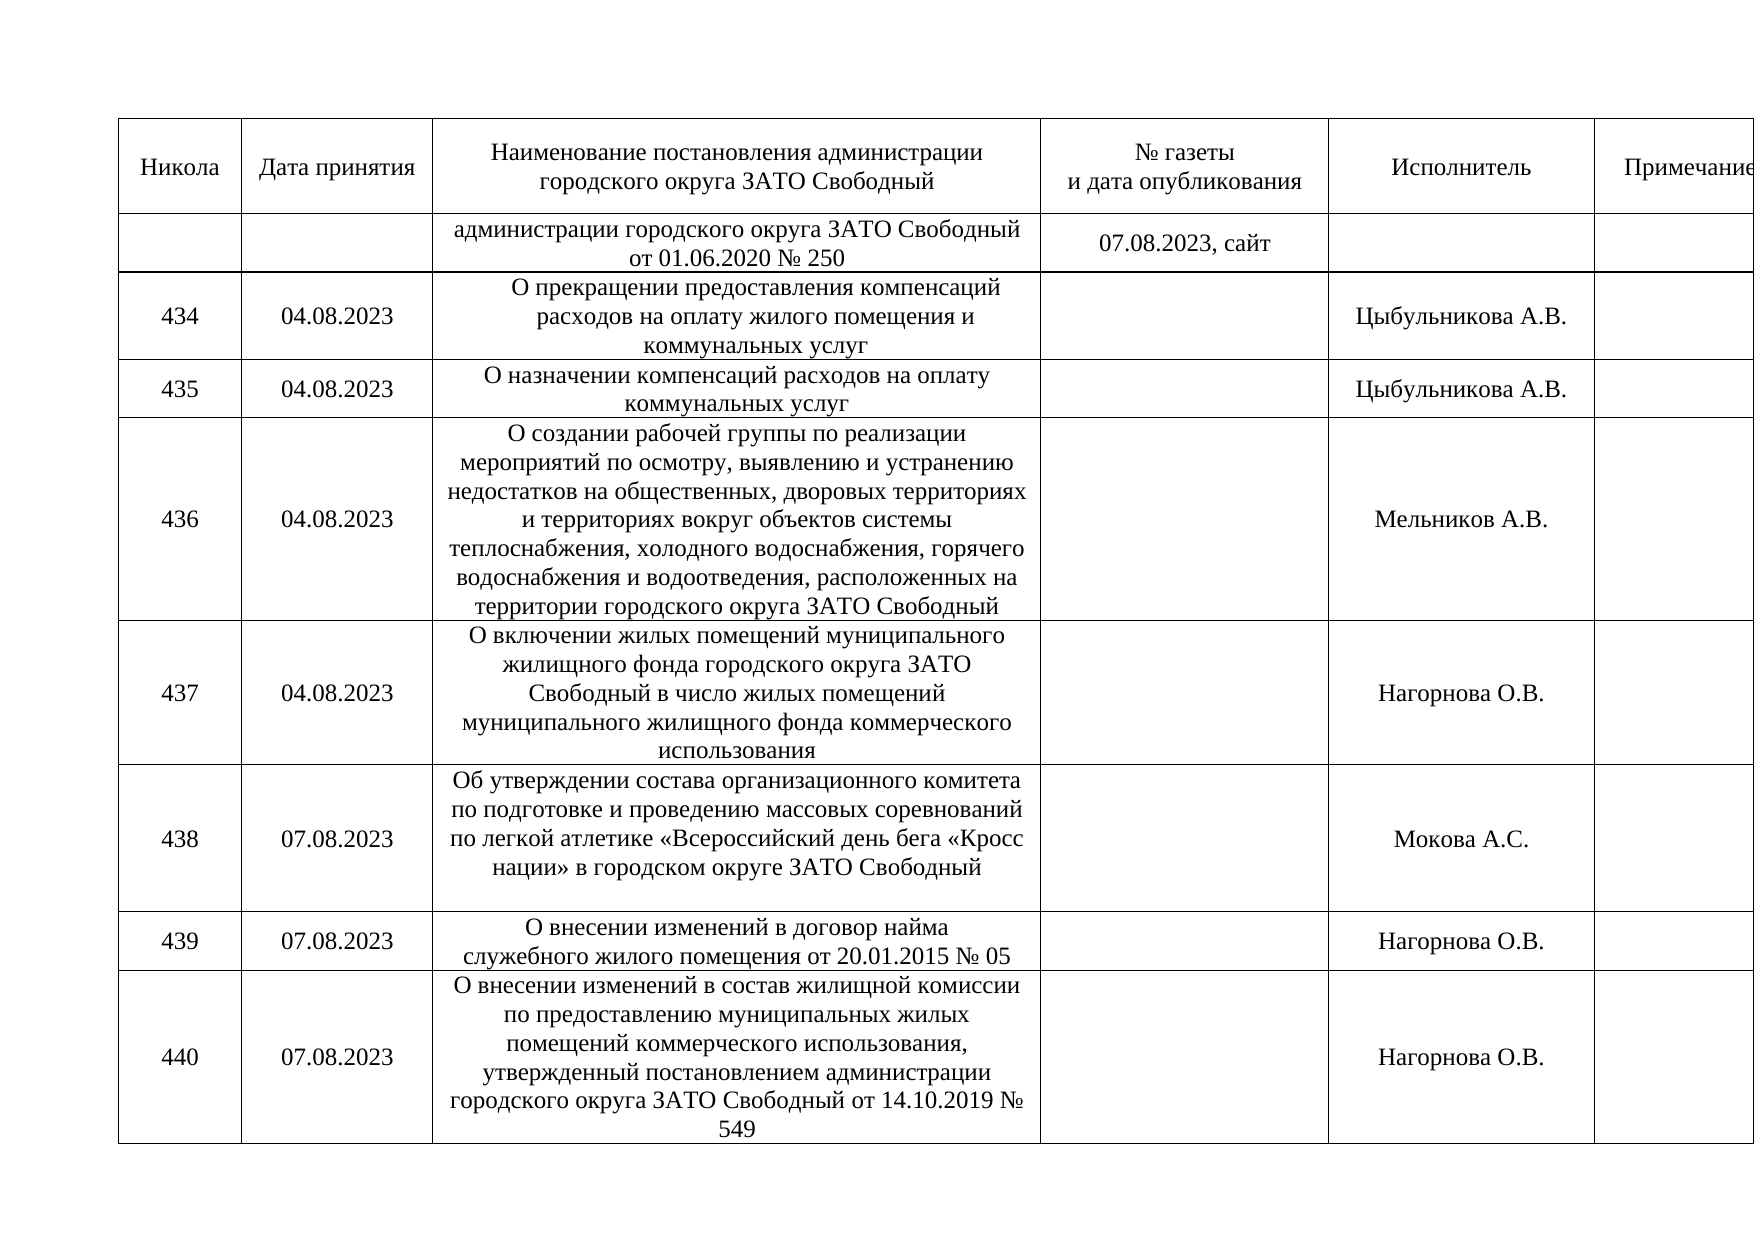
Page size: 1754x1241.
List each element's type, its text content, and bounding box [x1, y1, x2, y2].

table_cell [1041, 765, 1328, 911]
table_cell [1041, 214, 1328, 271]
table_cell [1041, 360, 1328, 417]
table_header № газеты и дата опубликования [1041, 119, 1328, 213]
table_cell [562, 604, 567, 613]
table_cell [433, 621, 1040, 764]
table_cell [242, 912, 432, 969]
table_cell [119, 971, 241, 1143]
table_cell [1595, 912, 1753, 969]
table_header Наименование постановления администрации городского округа ЗАТО Свободный [433, 119, 1040, 213]
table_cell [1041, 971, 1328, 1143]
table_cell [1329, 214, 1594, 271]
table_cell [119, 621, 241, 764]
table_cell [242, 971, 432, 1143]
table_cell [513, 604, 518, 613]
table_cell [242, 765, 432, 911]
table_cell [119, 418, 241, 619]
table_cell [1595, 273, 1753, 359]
table_header Никола [119, 119, 241, 213]
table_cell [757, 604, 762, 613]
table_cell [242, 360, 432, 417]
table_header Примечание [1595, 119, 1753, 213]
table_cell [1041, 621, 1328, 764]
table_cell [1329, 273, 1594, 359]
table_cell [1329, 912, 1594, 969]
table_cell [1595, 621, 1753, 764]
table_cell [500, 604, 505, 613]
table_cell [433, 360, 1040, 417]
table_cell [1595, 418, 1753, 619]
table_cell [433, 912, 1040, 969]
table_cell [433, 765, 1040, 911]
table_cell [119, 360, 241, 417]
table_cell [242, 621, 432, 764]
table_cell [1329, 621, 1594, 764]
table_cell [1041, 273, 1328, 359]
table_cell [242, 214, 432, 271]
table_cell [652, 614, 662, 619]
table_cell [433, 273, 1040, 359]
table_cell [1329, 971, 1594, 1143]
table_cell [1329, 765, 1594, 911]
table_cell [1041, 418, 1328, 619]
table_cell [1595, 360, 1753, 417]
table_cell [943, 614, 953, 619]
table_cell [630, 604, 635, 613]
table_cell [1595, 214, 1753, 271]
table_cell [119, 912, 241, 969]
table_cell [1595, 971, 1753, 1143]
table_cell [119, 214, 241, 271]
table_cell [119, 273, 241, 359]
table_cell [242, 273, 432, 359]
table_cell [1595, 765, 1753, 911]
table_header Дата принятия [242, 119, 432, 213]
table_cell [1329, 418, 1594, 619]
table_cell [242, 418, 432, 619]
table_header Исполнитель [1329, 119, 1594, 213]
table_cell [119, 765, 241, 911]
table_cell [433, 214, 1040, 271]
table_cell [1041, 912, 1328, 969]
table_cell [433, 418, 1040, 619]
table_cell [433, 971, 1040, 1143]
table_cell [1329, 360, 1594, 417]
